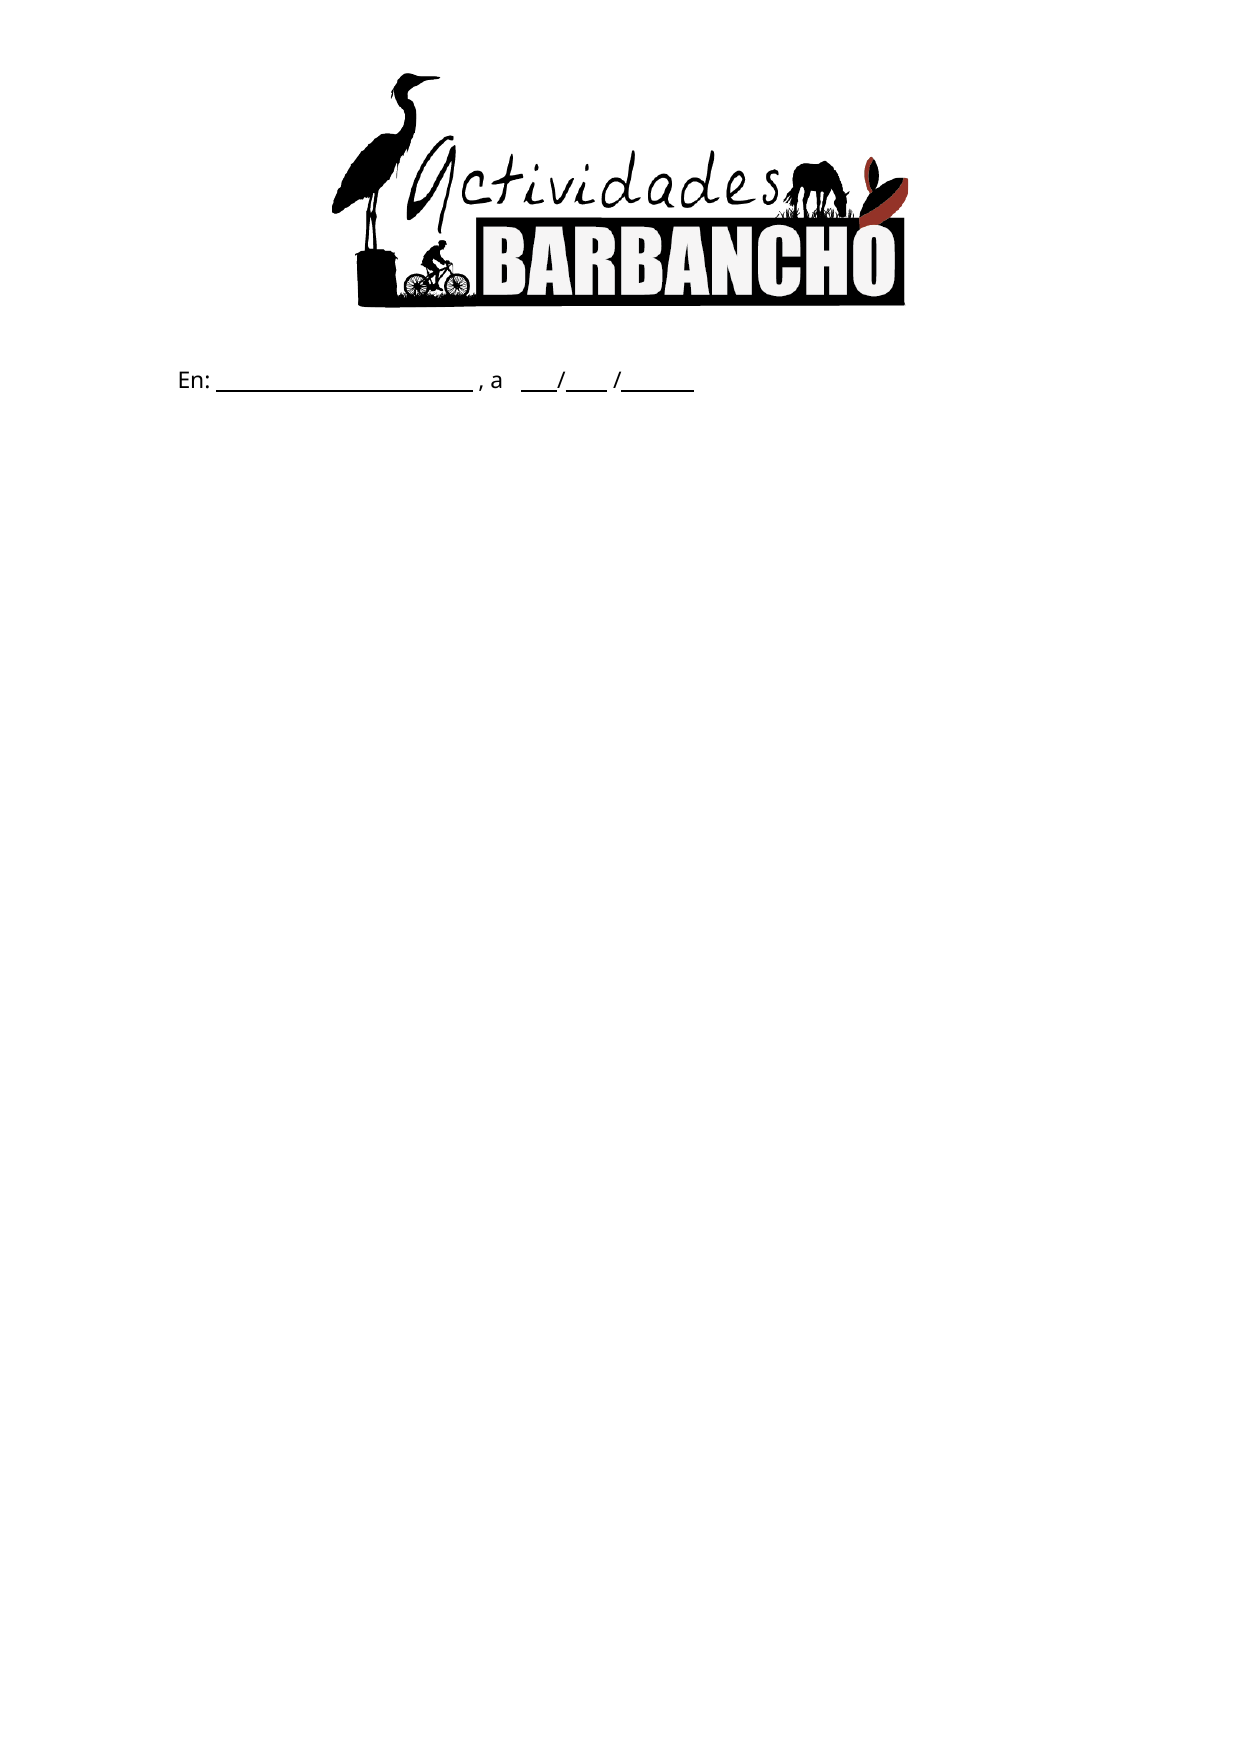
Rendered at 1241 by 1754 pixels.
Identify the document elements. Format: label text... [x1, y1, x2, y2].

picture [332, 73, 909, 308]
text En: , a / / [177, 364, 1063, 395]
